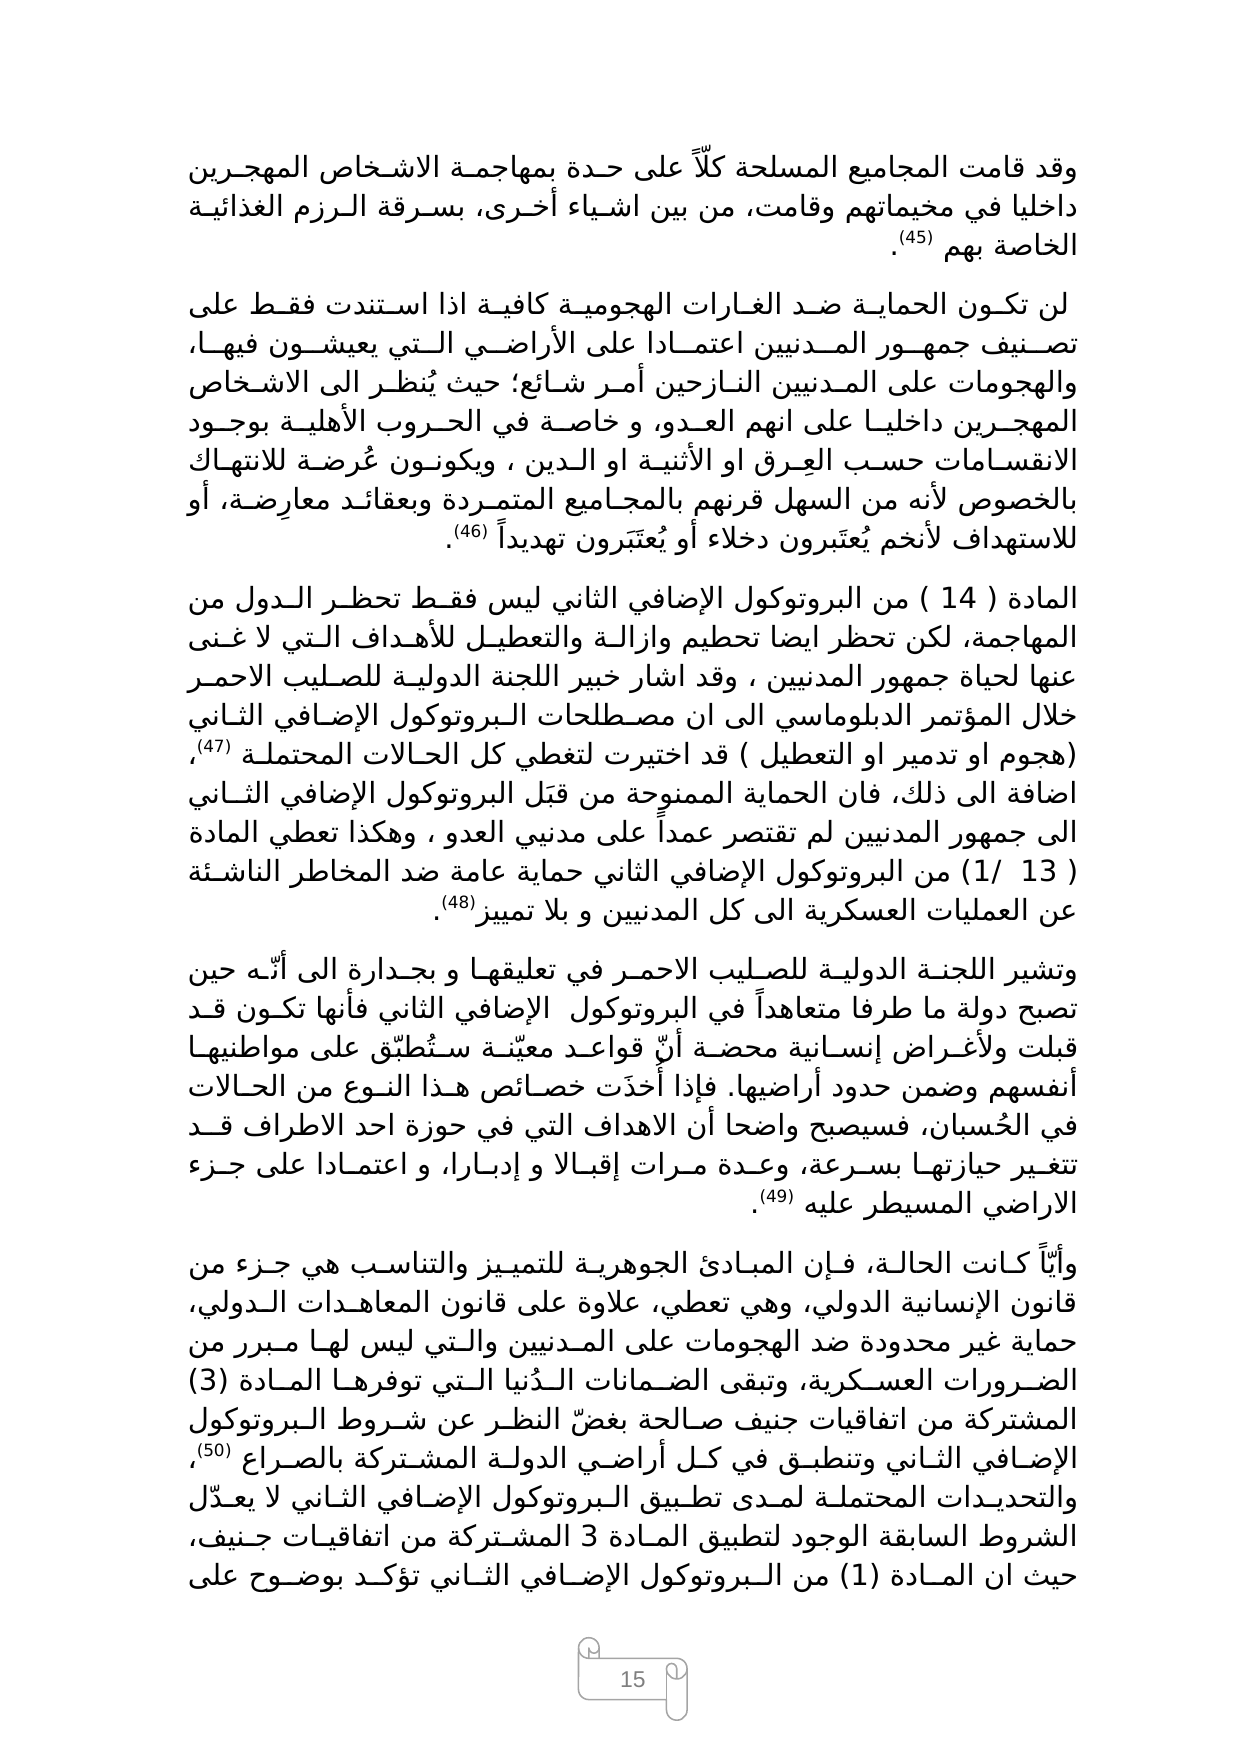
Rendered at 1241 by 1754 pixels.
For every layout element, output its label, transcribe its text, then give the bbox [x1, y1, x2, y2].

text المادة ( 14 ) من البروتوكول الإضافي الثاني ليس فقط تحظر الدول من المهاجمة، لكن تحظر ايضا تحطيم وازالة والتعطيل للأهداف التي لا غنى عنها لحياة جمهور المدنيين ، وقد اشار خبير اللجنة الدولية للصليب الاحمر خلال المؤتمر الدبلوماسي الى ان مصطلحات البروتوكول الإضافي الثاني (هجوم او تدمير او التعطيل ) قد اختيرت لتغطي كل الحالات المحتملة (47)، اضافة الى ذلك، فان الحماية الممنوحة من قبَل البروتوكول الإضافي الثاني الى جمهور المدنيين لم تقتصر عمداً على مدنيي العدو ، وهكذا تعطي المادة ( 13 /1) من البروتوكول الإضافي الثاني حماية عامة ضد المخاطر الناشئة عن العمليات العسكرية الى كل المدنيين و بلا تمييز(48). [187, 581, 1078, 927]
text وتشير اللجنة الدولية للصليب الاحمر في تعليقها و بجدارة الى أنّه حين تصبح دولة ما طرفا متعاهداً في البروتوكول الإضافي الثاني فأنها تكون قد قبلت ولأغراض إنسانية محضة أنّ قواعد معيّنة ستُطبّق على مواطنيها أنفسهم وضمن حدود أراضيها. فإذا أُخذَت خصائص هذا النوع من الحالات في الحُسبان، فسيصبح واضحا أن الاهداف التي في حوزة احد الاطراف قد تتغير حيازتها بسرعة، وعدة مرات إقبالا و إدبارا، و اعتمادا على جزء الاراضي المسيطر عليه (49). [187, 953, 1078, 1220]
text لن تكون الحماية ضد الغارات الهجومية كافية اذا استندت فقط على تصنيف جمهور المدنيين اعتمادا على الأراضي التي يعيشون فيها، والهجومات على المدنيين النازحين أمر شائع؛ حيث يُنظر الى الاشخاص المهجرين داخليا على انهم العدو، و خاصة في الحروب الأهلية بوجود الانقسامات حسب العِرق او الأثنية او الدين ، ويكونون عُرضة للانتهاك بالخصوص لأنه من السهل قرنهم بالمجاميع المتمردة وبعقائد معارِضة، أو للاستهداف لأنخم يُعتَبرون دخلاء أو يُعتَبَرون تهديداً (46). [187, 288, 1078, 555]
text وقد قامت المجاميع المسلحة كلّاً على حدة بمهاجمة الاشخاص المهجرين داخليا في مخيماتهم وقامت، من بين اشياء أخرى، بسرقة الرزم الغذائية الخاصة بهم (45). [187, 150, 1078, 262]
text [187, 1246, 1078, 1592]
